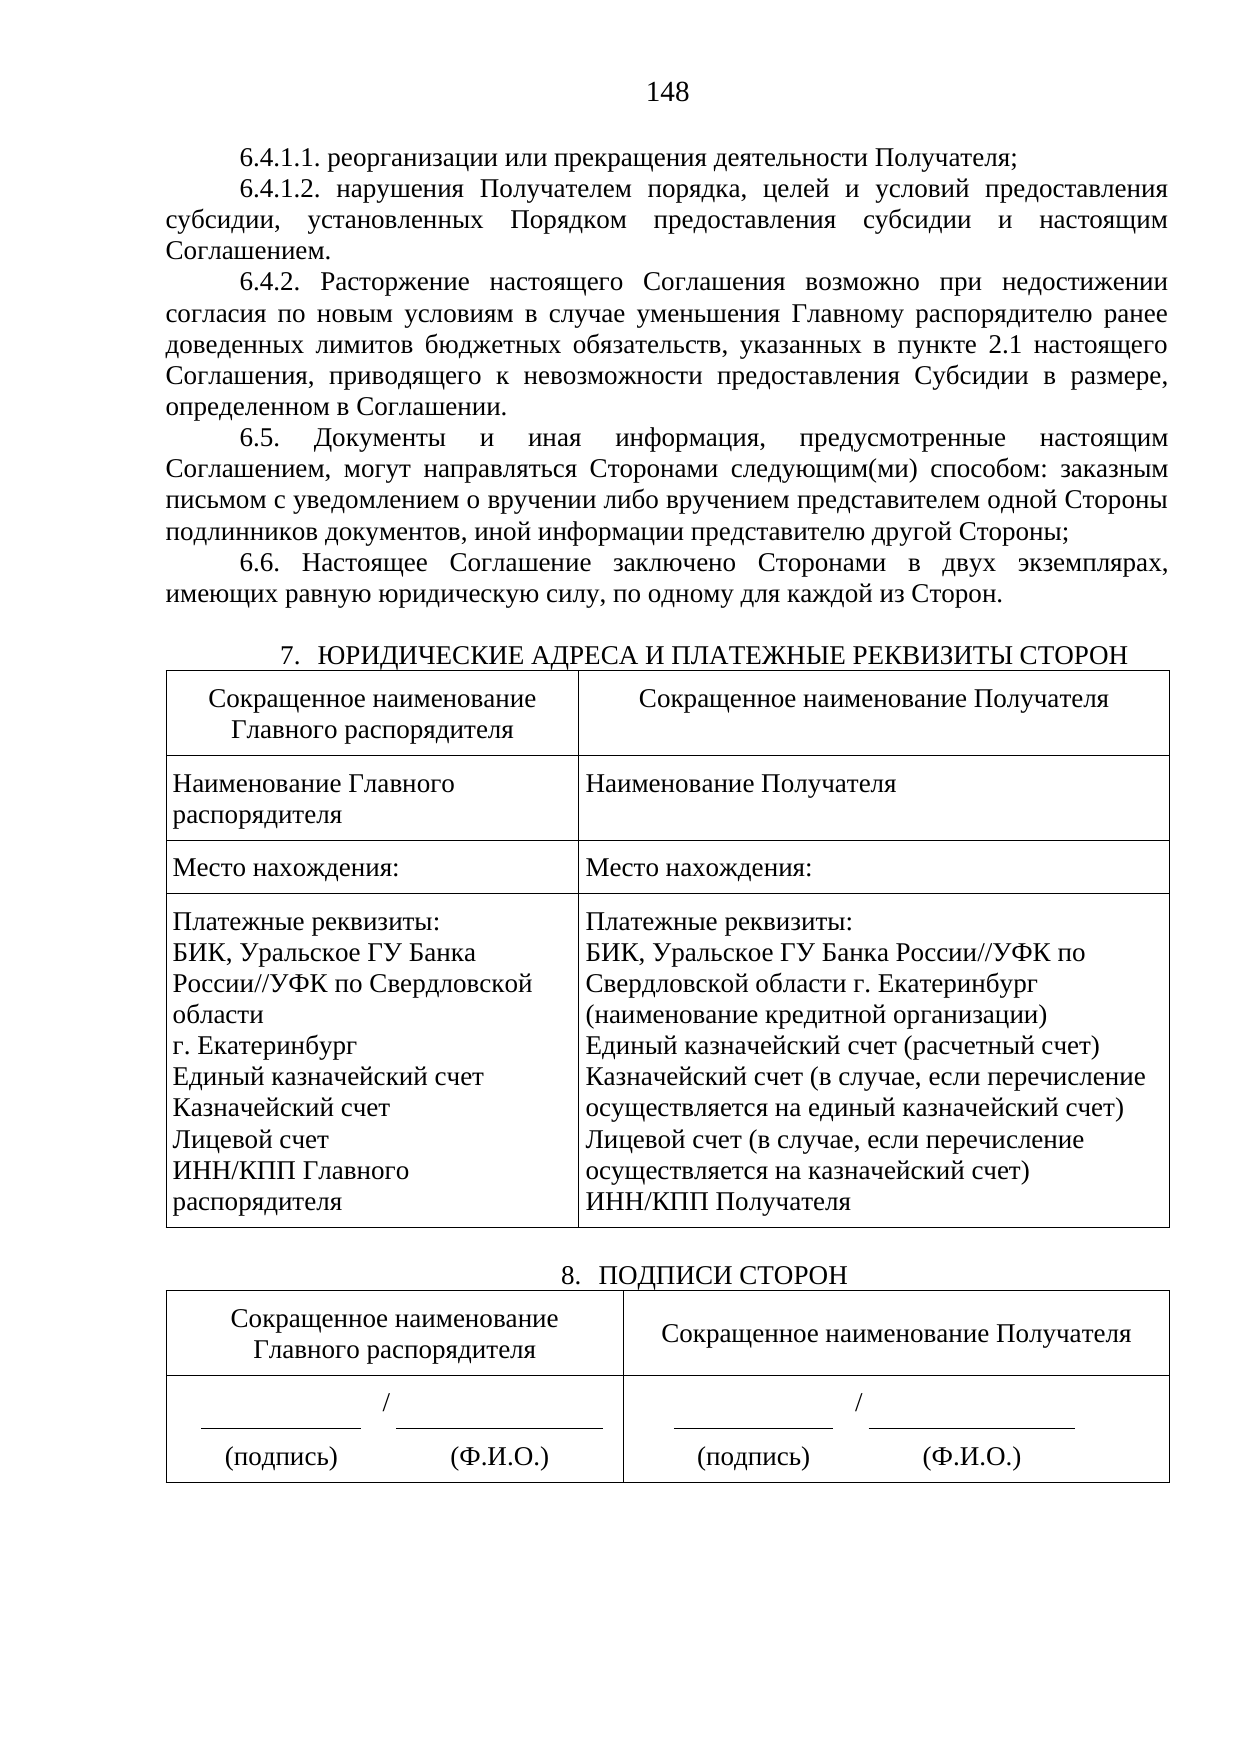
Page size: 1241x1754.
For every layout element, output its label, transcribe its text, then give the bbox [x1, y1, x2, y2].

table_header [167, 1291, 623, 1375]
text 6.4.1.1. реорганизации или прекращения деятельности Получателя; [165, 141, 1169, 172]
text 6.4.2. Расторжение настоящего Соглашения возможно при недостижении согласия по новым условиям в случае уменьшения Главному распорядителю ранее доведенных лимитов бюджетных обязательств, указанных в пункте 2.1 настоящего Соглашения, приводящего к невозможности предоставления Субсидии в размере, определенном в Соглашении. [165, 266, 1169, 421]
text 6.5. Документы и иная информация, предусмотренные настоящим Соглашением, могут направляться Сторонами следующим(ми) способом: заказным письмом с уведомлением о вручении либо вручением представителем одной Стороны подлинников документов, иной информации представителю другой Стороны; [165, 421, 1169, 546]
list ПОДПИСИ СТОРОН [239, 1259, 1169, 1290]
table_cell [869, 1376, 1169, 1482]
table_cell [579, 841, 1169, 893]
list ЮРИДИЧЕСКИЕ АДРЕСА И ПЛАТЕЖНЫЕ РЕКВИЗИТЫ СТОРОН [239, 639, 1169, 670]
text 6.4.1.2. нарушения Получателем порядка, целей и условий предоставления субсидии, установленных Порядком предоставления субсидии и настоящим Соглашением. [165, 172, 1169, 266]
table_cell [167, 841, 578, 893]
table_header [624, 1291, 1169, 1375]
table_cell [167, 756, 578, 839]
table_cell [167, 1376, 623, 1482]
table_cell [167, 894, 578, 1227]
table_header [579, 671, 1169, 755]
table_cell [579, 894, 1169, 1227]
text 6.6. Настоящее Соглашение заключено Сторонами в двух экземплярах, имеющих равную юридическую силу, по одному для каждой из Сторон. [165, 546, 1169, 608]
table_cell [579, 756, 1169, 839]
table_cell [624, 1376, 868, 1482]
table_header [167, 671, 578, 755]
